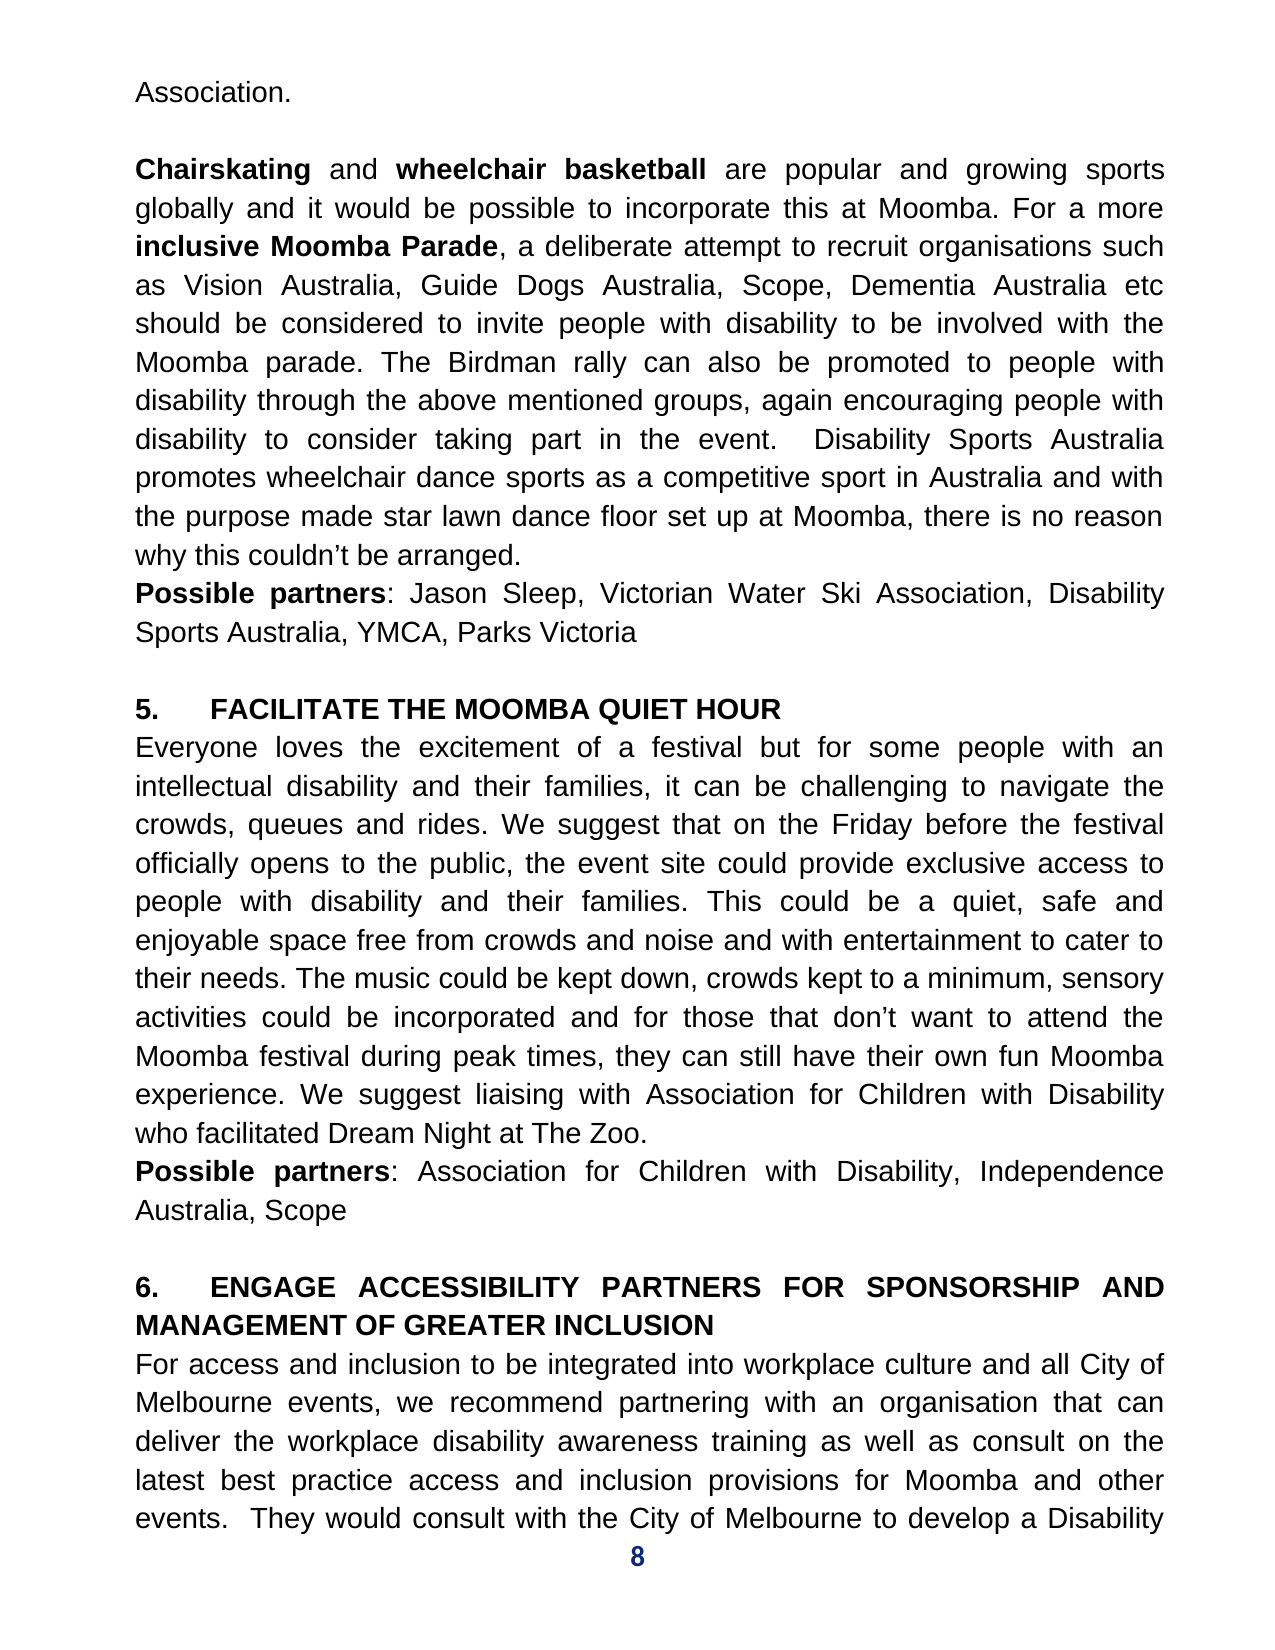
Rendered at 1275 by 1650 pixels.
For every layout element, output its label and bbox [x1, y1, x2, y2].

table_cell [135, 75, 1166, 1534]
